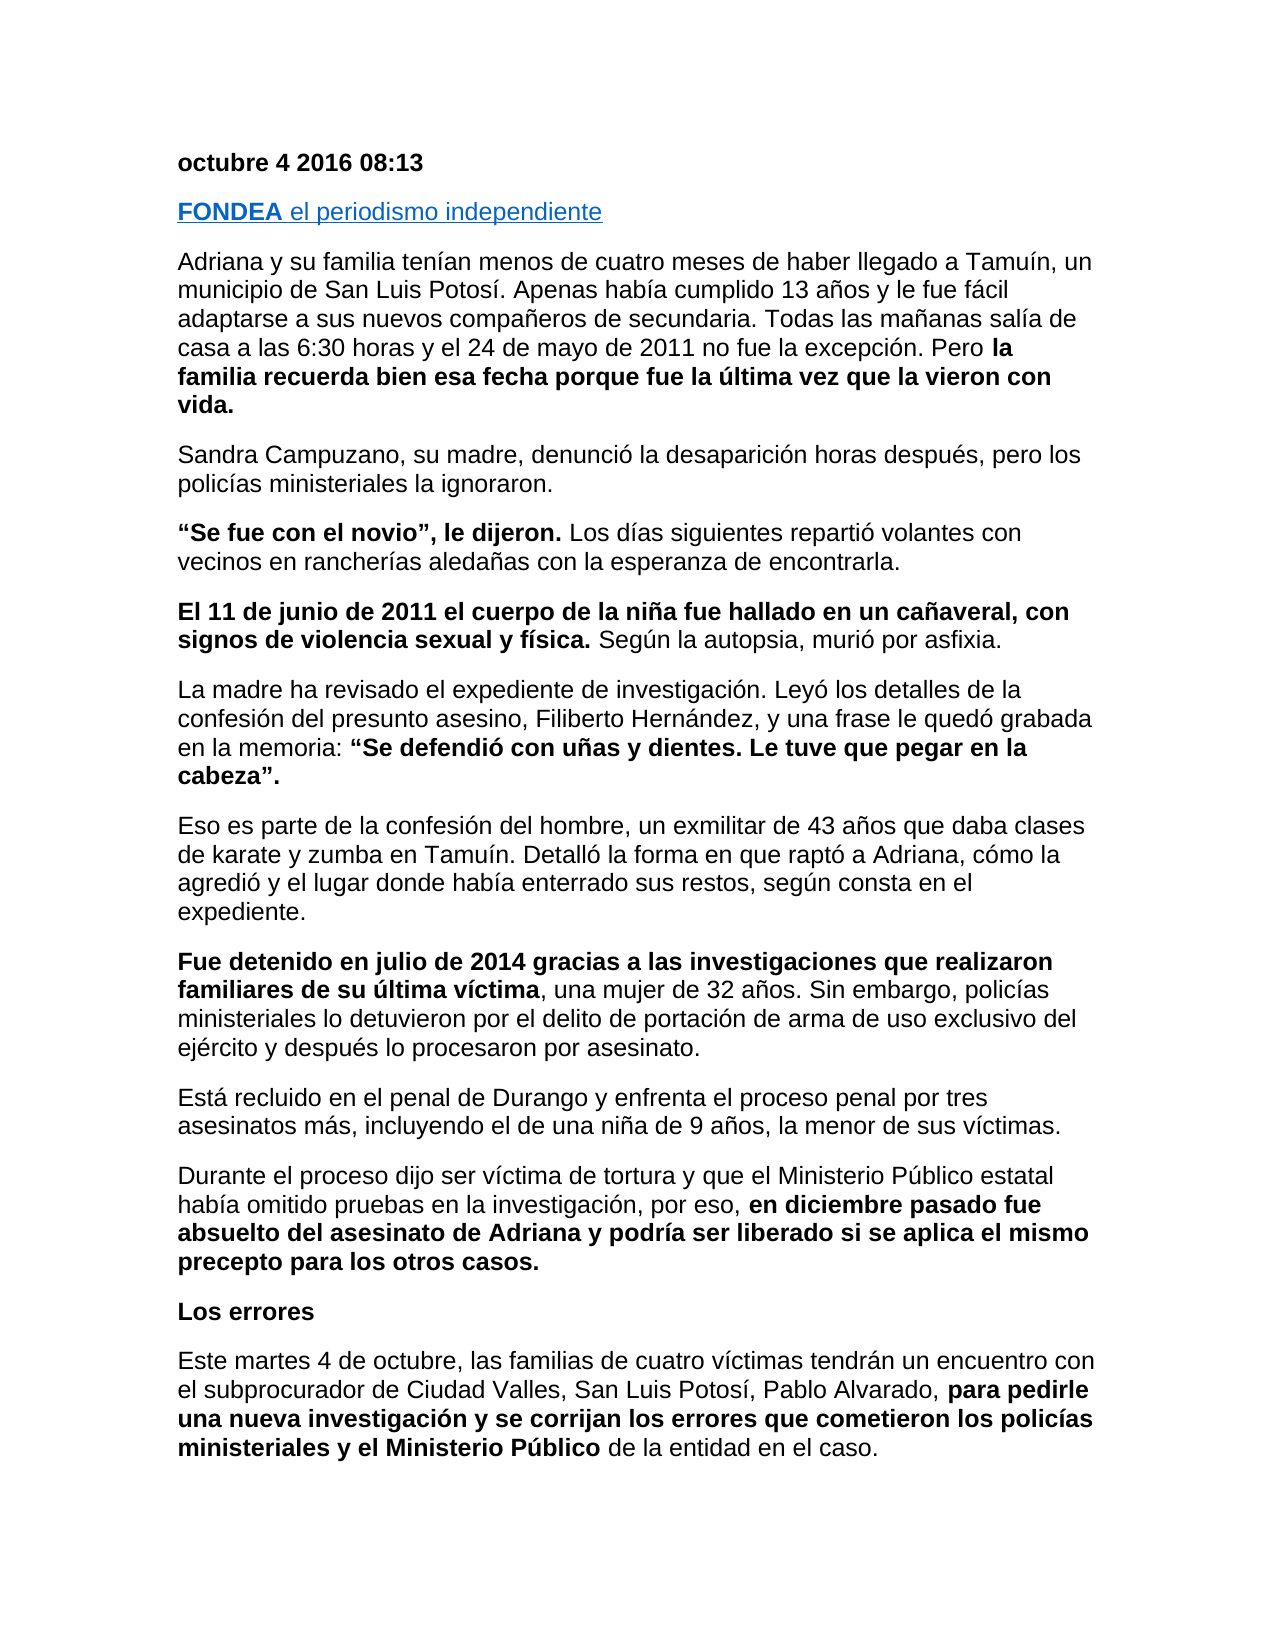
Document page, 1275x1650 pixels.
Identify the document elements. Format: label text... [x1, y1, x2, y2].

text octubre 4 2016 08:13 [177, 148, 1098, 176]
text Adriana y su familia tenían menos de cuatro meses de haber llegado a Tamuín, un municipio de San Luis Potosí. Apenas había cumplido 13 años y le fue fácil adaptarse a sus nuevos compañeros de secundaria. Todas las mañanas salía de casa a las 6:30 horas y el 24 de mayo de 2011 no fue la excepción. Pero la familia recuerda bien esa fecha porque fue la última vez que la vieron con vida. [177, 247, 1098, 419]
text “Se fue con el novio”, le dijeron. Los días siguientes repartió volantes con vecinos en rancherías aledañas con la esperanza de encontrarla. [177, 518, 1098, 576]
text Sandra Campuzano, su madre, denunció la desaparición horas después, pero los policías ministeriales la ignoraron. [177, 440, 1098, 498]
text Durante el proceso dijo ser víctima de tortura y que el Ministerio Público estatal había omitido pruebas en la investigación, por eso, en diciembre pasado fue absuelto del asesinato de Adriana y podría ser liberado si se aplica el mismo precepto para los otros casos. [177, 1161, 1098, 1276]
text Este martes 4 de octubre, las familias de cuatro víctimas tendrán un encuentro con el subprocurador de Ciudad Valles, San Luis Potosí, Pablo Alvarado, para pedirle una nueva investigación y se corrijan los errores que cometieron los policías ministeriales y el Ministerio Público de la entidad en el caso. [177, 1346, 1098, 1461]
text El 11 de junio de 2011 el cuerpo de la niña fue hallado en un cañaveral, con signos de violencia sexual y física. Según la autopsia, murió por asfixia. [177, 597, 1098, 654]
text Fue detenido en julio de 2014 gracias a las investigaciones que realizaron familiares de su última víctima, una mujer de 32 años. Sin embargo, policías ministeriales lo detuvieron por el delito de portación de arma de uso exclusivo del ejército y después lo procesaron por asesinato. [177, 947, 1098, 1062]
text La madre ha revisado el expediente de investigación. Leyó los detalles de la confesión del presunto asesino, Filiberto Hernández, y una frase le quedó grabada en la memoria: “Se defendió con uñas y dientes. Le tuve que pegar en la cabeza”. [177, 675, 1098, 790]
text Está recluido en el penal de Durango y enfrenta el proceso penal por tres asesinatos más, incluyendo el de una niña de 9 años, la menor de sus víctimas. [177, 1083, 1098, 1140]
text Los errores [177, 1297, 1098, 1326]
text Eso es parte de la confesión del hombre, un exmilitar de 43 años que daba clases de karate y zumba en Tamuín. Detalló la forma en que raptó a Adriana, cómo la agredió y el lugar donde había enterrado sus restos, según consta en el expediente. [177, 811, 1098, 926]
text FONDEA el periodismo independiente [177, 197, 1098, 226]
